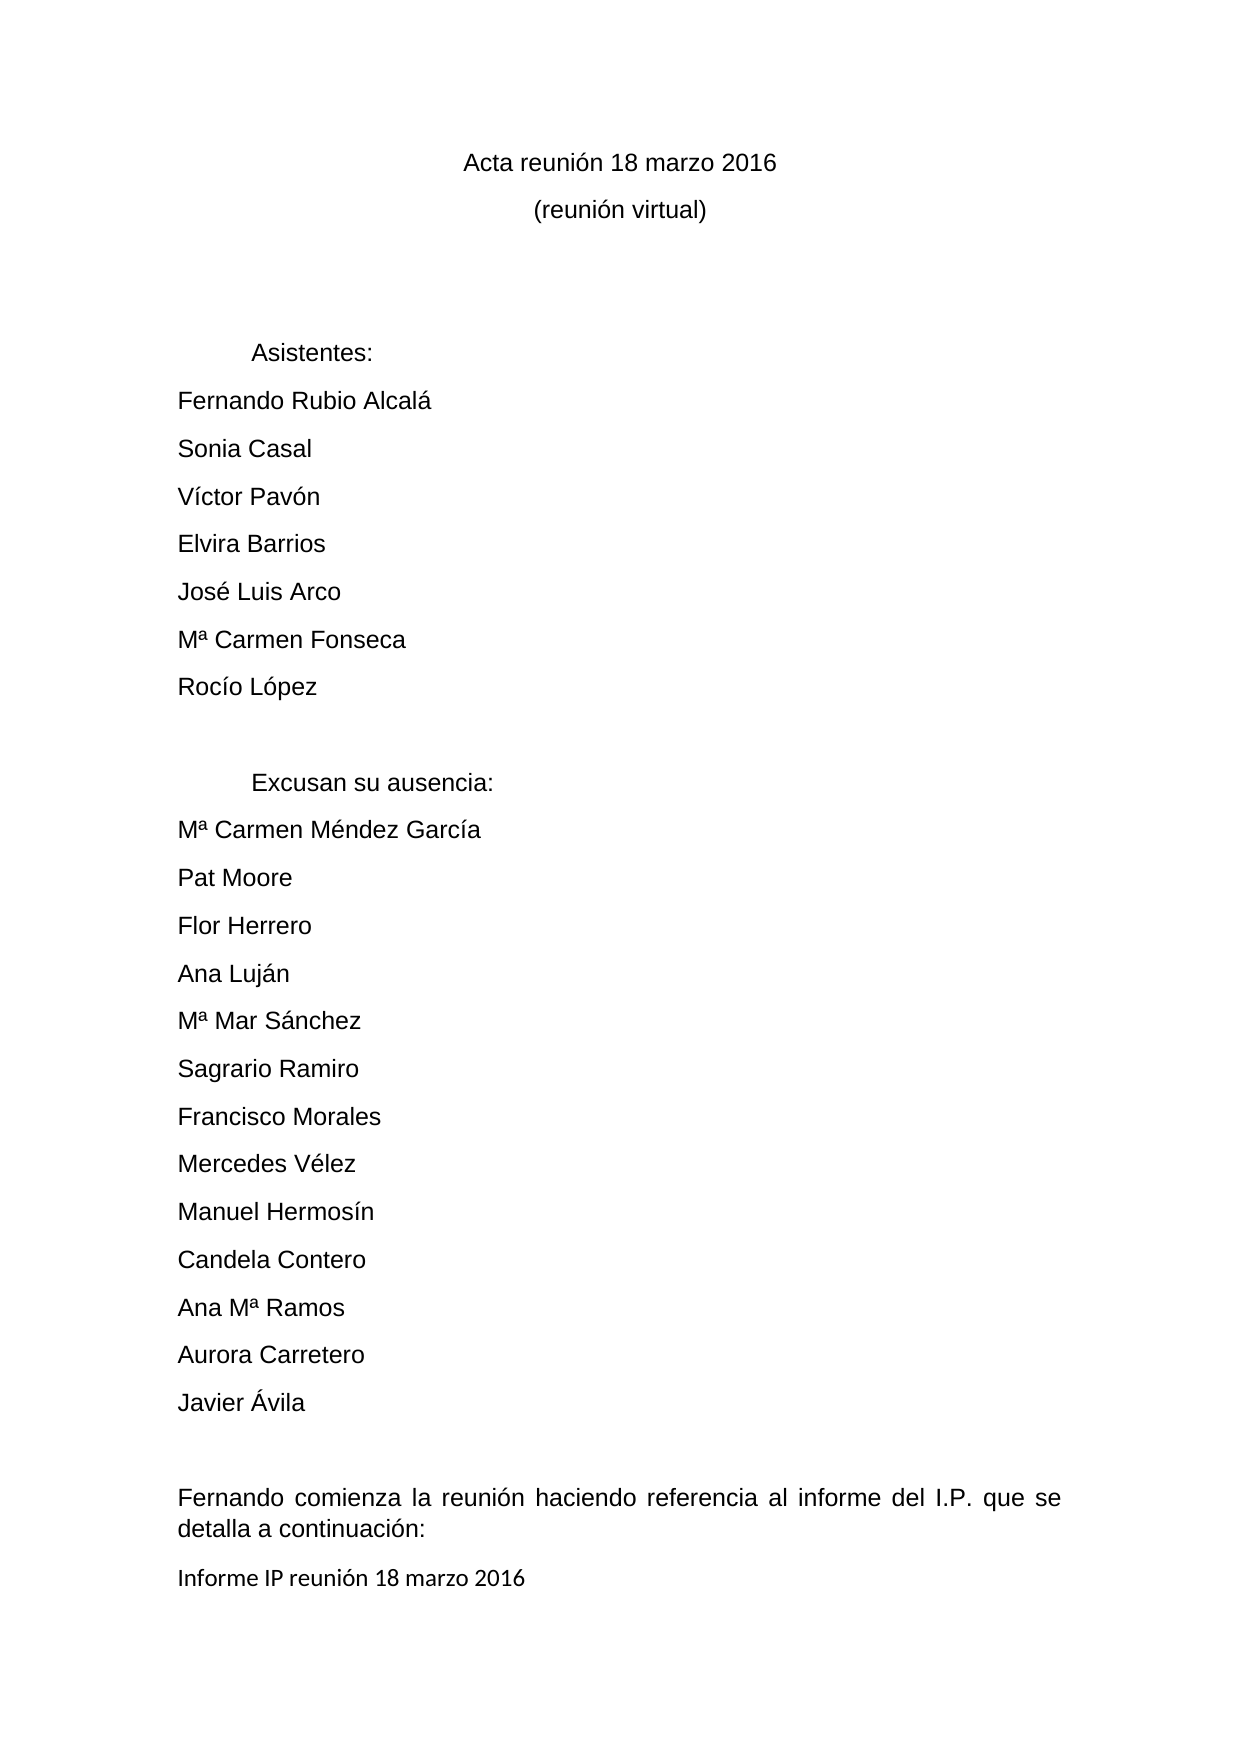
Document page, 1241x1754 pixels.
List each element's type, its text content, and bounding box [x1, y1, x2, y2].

text Mercedes Vélez [177, 1149, 1063, 1178]
text Rocío López [177, 672, 1063, 701]
text Informe IP reunión 18 marzo 2016 [177, 1562, 1063, 1593]
text Francisco Morales [177, 1102, 1063, 1131]
text Fernando comienza la reunión haciendo referencia al informe del I.P. que se detalla a continuación: [177, 1483, 1063, 1543]
text Elvira Barrios [177, 529, 1063, 558]
text Flor Herrero [177, 911, 1063, 940]
text Ana Luján [177, 959, 1063, 987]
text Víctor Pavón [177, 482, 1063, 510]
text José Luis Arco [177, 577, 1063, 606]
text Fernando Rubio Alcalá [177, 386, 1063, 415]
text Manuel Hermosín [177, 1197, 1063, 1226]
text Sonia Casal [177, 434, 1063, 463]
text Aurora Carretero [177, 1340, 1063, 1369]
text Asistentes: [177, 338, 1063, 367]
text Ana Mª Ramos [177, 1293, 1063, 1321]
text (reunión virtual) [177, 195, 1063, 224]
text Excusan su ausencia: [177, 768, 1063, 797]
text Mª Mar Sánchez [177, 1006, 1063, 1035]
text Mª Carmen Fonseca [177, 625, 1063, 653]
text Pat Moore [177, 863, 1063, 892]
text Acta reunión 18 marzo 2016 [177, 148, 1063, 176]
text Mª Carmen Méndez García [177, 816, 1063, 844]
text Sagrario Ramiro [177, 1054, 1063, 1083]
text Candela Contero [177, 1245, 1063, 1274]
text Javier Ávila [177, 1388, 1063, 1417]
